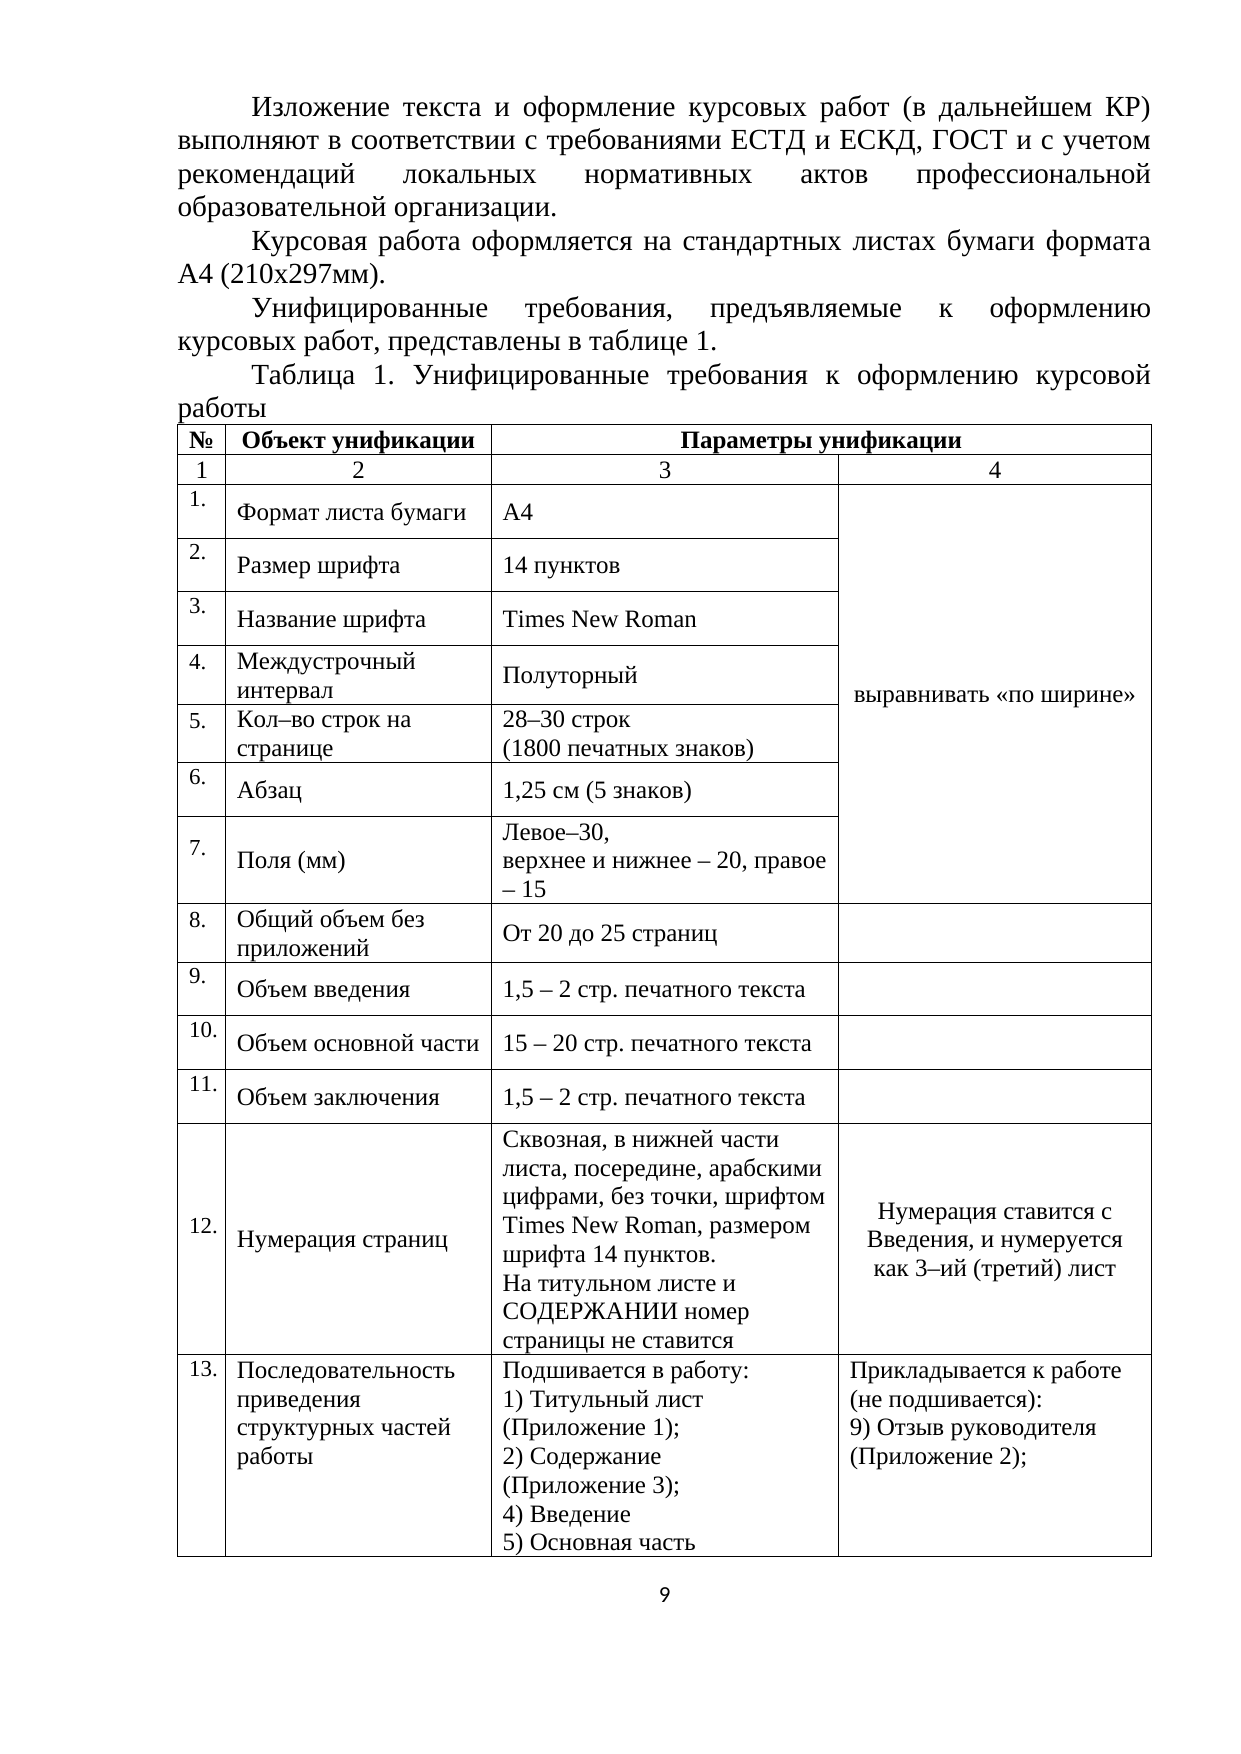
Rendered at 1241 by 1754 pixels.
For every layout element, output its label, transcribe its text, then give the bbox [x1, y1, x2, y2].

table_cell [839, 1355, 1151, 1556]
table_cell 1,25 см (5 знаков) [492, 763, 838, 816]
table_cell [178, 485, 225, 537]
table_cell Times New Roman [492, 592, 838, 645]
table_cell Междустрочный интервал [226, 646, 491, 703]
table_cell [178, 1016, 225, 1069]
table_cell [178, 963, 225, 1015]
table_cell Сквозная, в нижней части листа, посередине, арабскими цифрами, без точки, шрифтом Times New Roman, размером шрифта 14 пунктов. На титульном листе и СОДЕРЖАНИИ номер страницы не ставится [492, 1124, 838, 1354]
table_cell [178, 705, 225, 762]
table_cell [178, 1124, 225, 1354]
table_cell [178, 904, 225, 962]
table_cell Левое‒30, верхнее и нижнее – 20, правое – 15 [492, 817, 838, 903]
table_cell 2 [226, 455, 491, 484]
table_cell 1,5 – 2 стр. печатного текста [492, 963, 838, 1015]
table_cell 28‒30 строк (1800 печатных знаков) [492, 705, 838, 762]
table_cell [178, 539, 225, 591]
table_cell [839, 1070, 1151, 1123]
table_cell Объем основной части [226, 1016, 491, 1069]
text Унифицированные требования, предъявляемые к оформлению курсовых работ, представлены в таблице 1. [177, 290, 1152, 357]
table_cell А4 [492, 485, 838, 537]
table_cell [839, 904, 1151, 962]
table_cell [492, 1355, 838, 1556]
table_cell От 20 до 25 страниц [492, 904, 838, 962]
table_header № [178, 425, 225, 454]
table_cell [178, 1355, 225, 1556]
table_cell [178, 592, 225, 645]
table_cell Абзац [226, 763, 491, 816]
table_cell Нумерация страниц [226, 1124, 491, 1354]
table_cell [178, 1070, 225, 1123]
table_cell 3 [492, 455, 838, 484]
table_cell [178, 763, 225, 816]
table_cell выравнивать «по ширине» [839, 485, 1151, 903]
table_cell 14 пунктов [492, 539, 838, 591]
table_cell Поля (мм) [226, 817, 491, 903]
text Курсовая работа оформляется на стандартных листах бумаги формата А4 (210х297мм). [177, 223, 1152, 290]
table_cell [839, 963, 1151, 1015]
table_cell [226, 1355, 491, 1556]
table_cell Объем введения [226, 963, 491, 1015]
table_cell Кол‒во строк на странице [226, 705, 491, 762]
text Изложение текста и оформление курсовых работ (в дальнейшем КР) выполняют в соответствии с требованиями ЕСТД и ЕСКД, ГОСТ и с учетом рекомендаций локальных нормативных актов профессиональной образовательной организации. [177, 89, 1152, 223]
table_cell [839, 1016, 1151, 1069]
table_header Параметры унификации [492, 425, 1151, 454]
table_cell 4 [839, 455, 1151, 484]
table_cell Полуторный [492, 646, 838, 703]
table_cell 15 – 20 стр. печатного текста [492, 1016, 838, 1069]
table_cell 1,5 – 2 стр. печатного текста [492, 1070, 838, 1123]
table_cell Формат листа бумаги [226, 485, 491, 537]
table_cell Размер шрифта [226, 539, 491, 591]
text Таблица 1. Унифицированные требования к оформлению курсовой работы [177, 357, 1152, 424]
table_cell [178, 817, 225, 903]
table_header Объект унификации [226, 425, 491, 454]
table_cell Общий объем без приложений [226, 904, 491, 962]
table_cell Нумерация ставится с Введения, и нумеруется как 3‒ий (третий) лист [839, 1124, 1151, 1354]
table_cell Объем заключения [226, 1070, 491, 1123]
table_cell 1 [178, 455, 225, 484]
table_cell [178, 646, 225, 703]
table_cell Название шрифта [226, 592, 491, 645]
